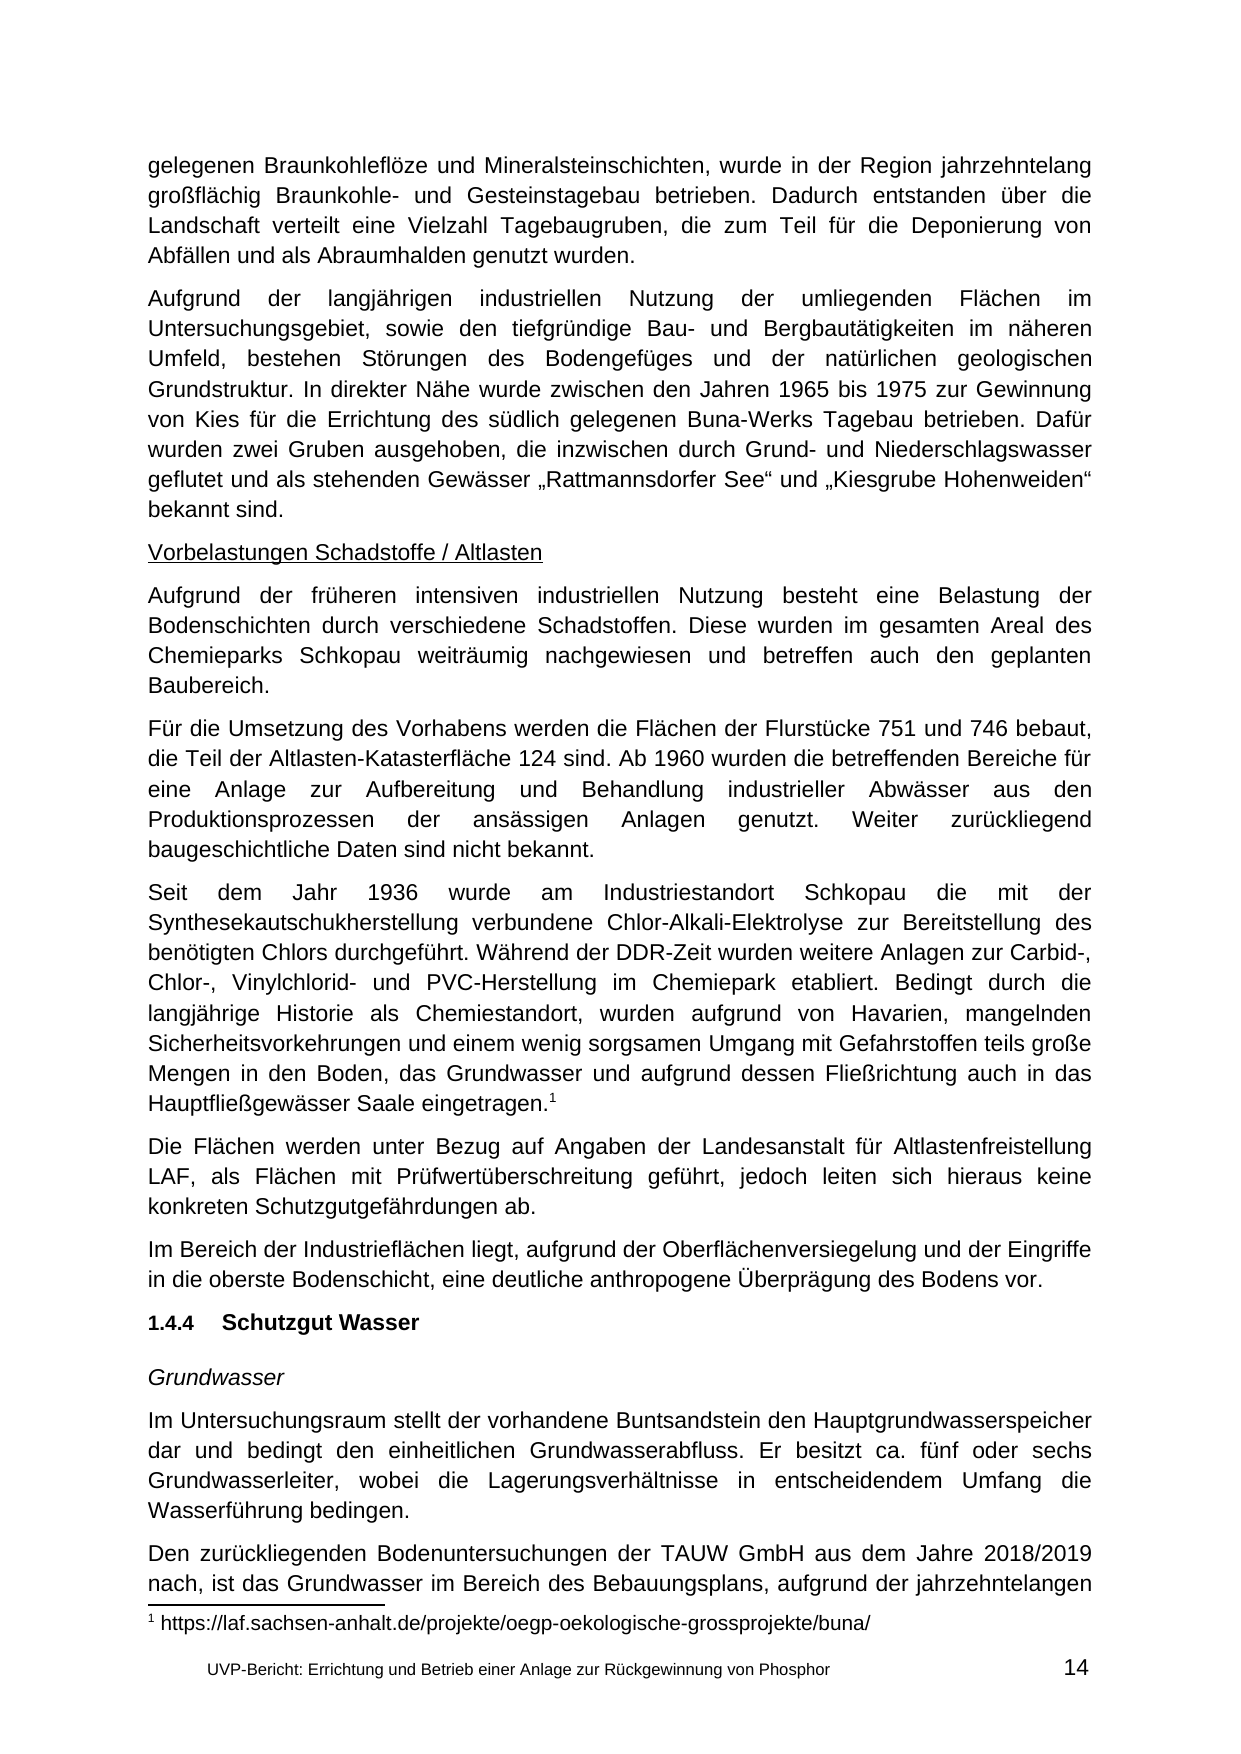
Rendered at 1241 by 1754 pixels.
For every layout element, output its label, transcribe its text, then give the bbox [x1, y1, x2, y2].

text Vorbelastungen Schadstoffe / Altlasten [148, 539, 1092, 565]
text Die Flächen werden unter Bezug auf Angaben der Landesanstalt für Altlastenfreistellung LAF, als Flächen mit Prüfwertüberschreitung geführt, jedoch leiten sich hieraus keine konkreten Schutzgutgefährdungen ab. [148, 1133, 1092, 1219]
subtitle Schutzgut Wasser [148, 1309, 1092, 1335]
text Aufgrund der langjährigen industriellen Nutzung der umliegenden Flächen im Untersuchungsgebiet, sowie den tiefgründige Bau- und Bergbautätigkeiten im näheren Umfeld, bestehen Störungen des Bodengefüges und der natürlichen geologischen Grundstruktur. In direkter Nähe wurde zwischen den Jahren 1965 bis 1975 zur Gewinnung von Kies für die Errichtung des südlich gelegenen Buna-Werks Tagebau betrieben. Dafür wurden zwei Gruben ausgehoben, die inzwischen durch Grund- und Niederschlagswasser geflutet und als stehenden Gewässer „Rattmannsdorfer See“ und „Kiesgrube Hohenweiden“ bekannt sind. [148, 285, 1092, 523]
text Grundwasser [148, 1364, 1092, 1390]
text Seit dem Jahr 1936 wurde am Industriestandort Schkopau die mit der Synthesekautschukherstellung verbundene Chlor-Alkali-Elektrolyse zur Bereitstellung des benötigten Chlors durchgeführt. Während der DDR-Zeit wurden weitere Anlagen zur Carbid-, Chlor-, Vinylchlorid- und PVC-Herstellung im Chemiepark etabliert. Bedingt durch die langjährige Historie als Chemiestandort, wurden aufgrund von Havarien, mangelnden Sicherheitsvorkehrungen und einem wenig sorgsamen Umgang mit Gefahrstoffen teils große Mengen in den Boden, das Grundwasser und aufgrund dessen Fließrichtung auch in das Hauptfließgewässer Saale eingetragen. [148, 879, 1092, 1116]
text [148, 152, 1092, 268]
text Aufgrund der früheren intensiven industriellen Nutzung besteht eine Belastung der Bodenschichten durch verschiedene Schadstoffen. Diese wurden im gesamten Areal des Chemieparks Schkopau weiträumig nachgewiesen und betreffen auch den geplanten Baubereich. [148, 582, 1092, 699]
text Für die Umsetzung des Vorhabens werden die Flächen der Flurstücke 751 und 746 bebaut, die Teil der Altlasten-Katasterfläche 124 sind. Ab 1960 wurden die betreffenden Bereiche für eine Anlage zur Aufbereitung und Behandlung industrieller Abwässer aus den Produktionsprozessen der ansässigen Anlagen genutzt. Weiter zurückliegend baugeschichtliche Daten sind nicht bekannt. [148, 715, 1092, 862]
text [148, 1540, 1092, 1597]
text Im Untersuchungsraum stellt der vorhandene Buntsandstein den Hauptgrundwasserspeicher dar und bedingt den einheitlichen Grundwasserabfluss. Er besitzt ca. fünf oder sechs Grundwasserleiter, wobei die Lagerungsverhältnisse in entscheidendem Umfang die Wasserführung bedingen. [148, 1407, 1092, 1524]
text Im Bereich der Industrieflächen liegt, aufgrund der Oberflächenversiegelung und der Eingriffe in die oberste Bodenschicht, eine deutliche anthropogene Überprägung des Bodens vor. [148, 1236, 1092, 1292]
